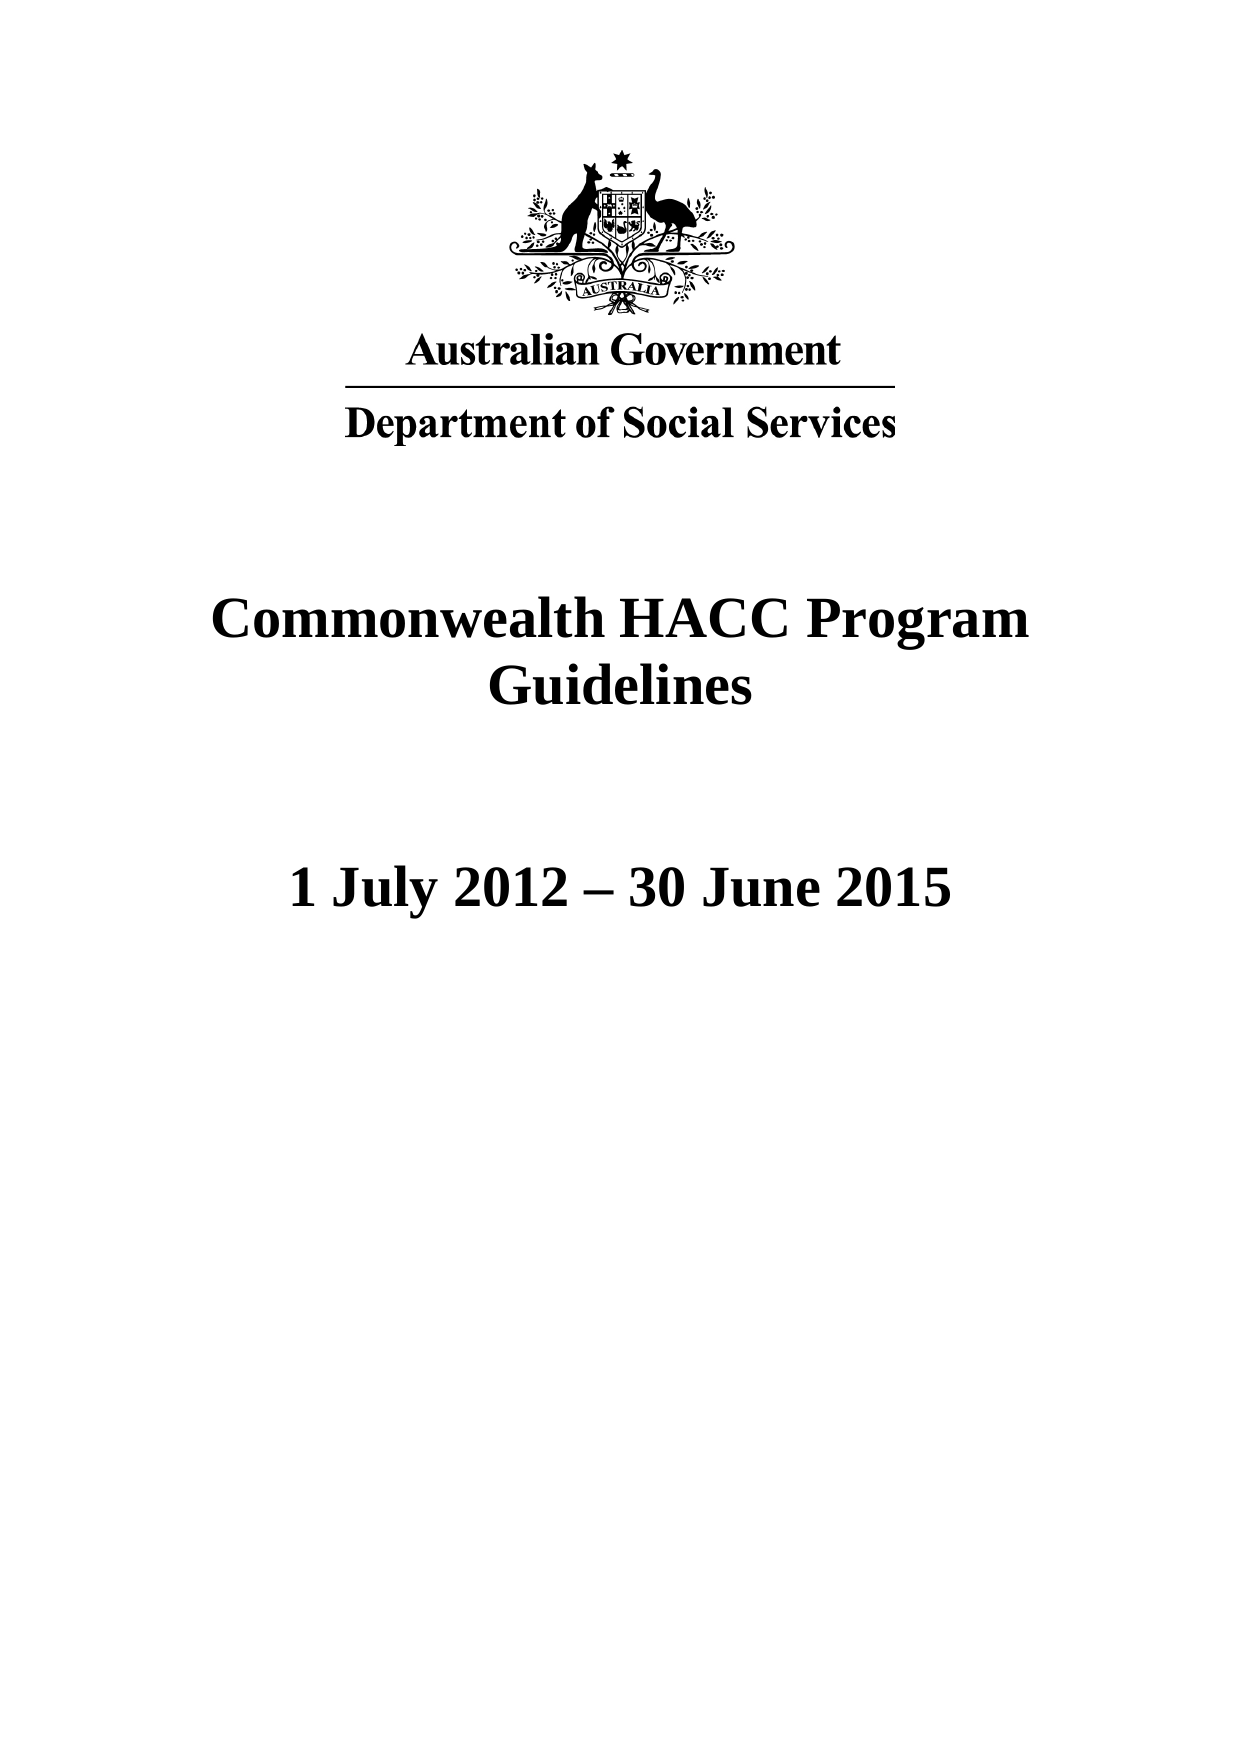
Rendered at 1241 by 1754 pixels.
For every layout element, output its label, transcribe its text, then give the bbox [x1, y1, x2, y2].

text Commonwealth HACC Program [150, 583, 1090, 650]
text 1 July 2012 – 30 June 2015 [150, 852, 1090, 919]
text Guidelines [150, 650, 1090, 717]
picture [345, 150, 895, 446]
